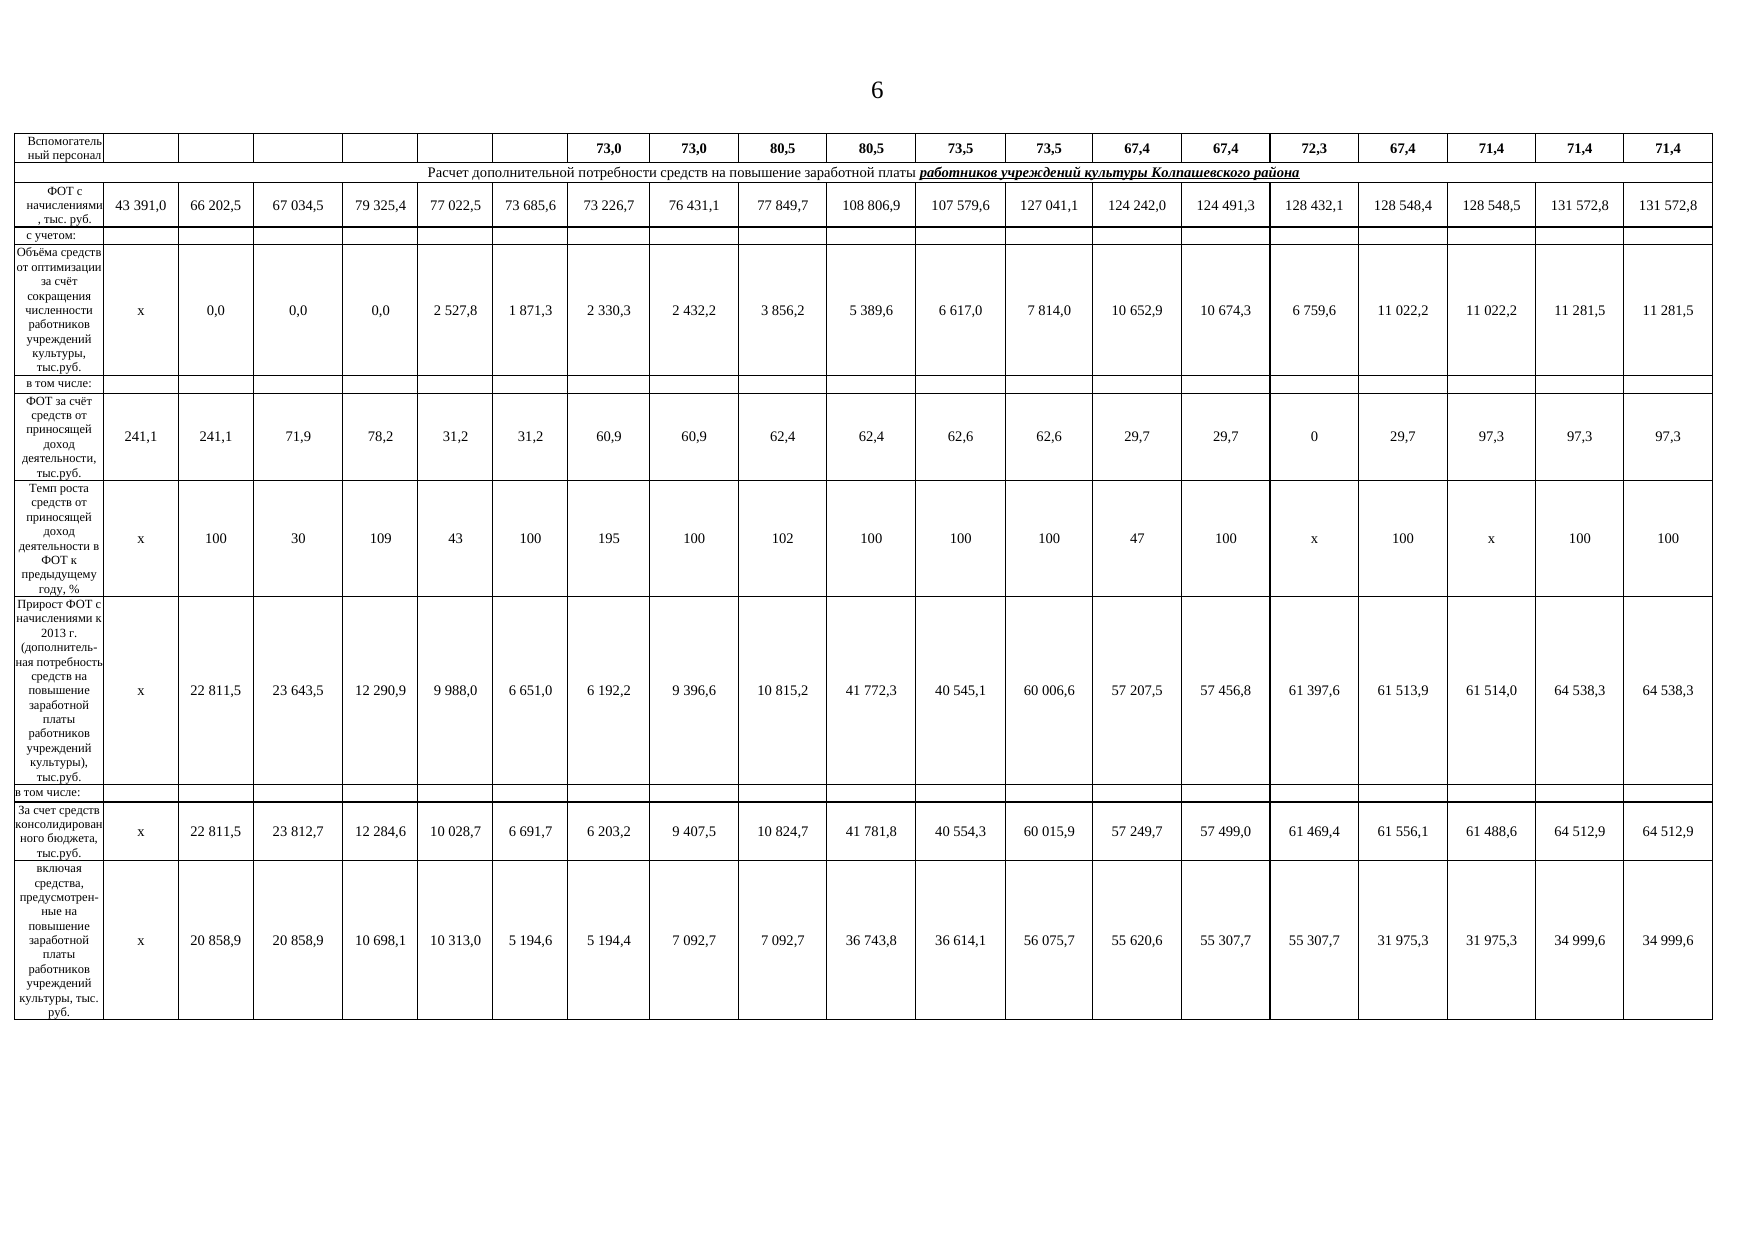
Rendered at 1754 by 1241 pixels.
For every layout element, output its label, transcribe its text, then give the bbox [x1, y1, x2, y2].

table_cell 55 307,7 [1271, 861, 1358, 1019]
table_cell 127 041,1 [1006, 183, 1092, 226]
table_cell За счет средств консолидированного бюджета, тыс.руб. [15, 803, 103, 860]
table_cell 61 469,4 [1271, 803, 1358, 860]
table_cell [343, 134, 417, 162]
table_cell 195 [568, 481, 649, 596]
table_cell 11 022,2 [1359, 245, 1447, 374]
table_cell 80,5 [739, 134, 826, 162]
table_cell в том числе: [15, 376, 103, 392]
table_cell 10 028,7 [418, 803, 492, 860]
table_cell 100 [1536, 481, 1623, 596]
table_cell 97,3 [1624, 394, 1712, 480]
table_cell [418, 134, 492, 162]
table_cell 31,2 [418, 394, 492, 480]
table_cell [1271, 785, 1358, 801]
table_cell 7 092,7 [650, 861, 738, 1019]
table_cell 2 330,3 [568, 245, 649, 374]
table_cell 60 006,6 [1006, 597, 1092, 784]
table_cell [179, 134, 253, 162]
table_cell [343, 785, 417, 801]
table_cell [418, 376, 492, 392]
table_cell 62,4 [827, 394, 915, 480]
table_cell 3 856,2 [739, 245, 826, 374]
table_cell [568, 785, 649, 801]
table_cell 2 432,2 [650, 245, 738, 374]
table_cell 31 975,3 [1448, 861, 1535, 1019]
table_cell 61 513,9 [1359, 597, 1447, 784]
table_cell 30 [254, 481, 342, 596]
table_cell 131 572,8 [1536, 183, 1623, 226]
table_cell [568, 376, 649, 392]
table_cell 57 456,8 [1182, 597, 1269, 784]
table_cell 100 [916, 481, 1005, 596]
table_cell 10 698,1 [343, 861, 417, 1019]
table_cell 100 [493, 481, 567, 596]
table_cell [739, 785, 826, 801]
table_cell 23 643,5 [254, 597, 342, 784]
table_cell [1093, 376, 1181, 392]
table_cell 40 545,1 [916, 597, 1005, 784]
table_cell 73,0 [568, 134, 649, 162]
table_cell 73 685,6 [493, 183, 567, 226]
table_cell 29,7 [1093, 394, 1181, 480]
table_cell [1093, 228, 1181, 244]
table_cell 109 [343, 481, 417, 596]
table_cell 71,4 [1536, 134, 1623, 162]
table_cell 124 242,0 [1093, 183, 1181, 226]
table_cell 47 [1093, 481, 1181, 596]
table_cell ФОТ с начислениями, тыс. руб. [15, 183, 103, 226]
table_cell 124 491,3 [1182, 183, 1269, 226]
table_cell 57 249,7 [1093, 803, 1181, 860]
table_cell 78,2 [343, 394, 417, 480]
table_cell 0,0 [179, 245, 253, 374]
table_cell в том числе: [15, 785, 103, 801]
table_cell 5 389,6 [827, 245, 915, 374]
table_cell [827, 785, 915, 801]
table_cell 10 824,7 [739, 803, 826, 860]
table_cell 100 [1006, 481, 1092, 596]
table_cell 60,9 [650, 394, 738, 480]
table_cell 102 [739, 481, 826, 596]
table_cell 79 325,4 [343, 183, 417, 226]
table_cell 61 514,0 [1448, 597, 1535, 784]
table_cell 60 015,9 [1006, 803, 1092, 860]
table_cell 128 548,4 [1359, 183, 1447, 226]
table_cell 7 092,7 [739, 861, 826, 1019]
table_cell 67,4 [1182, 134, 1269, 162]
table_cell [650, 785, 738, 801]
table_cell [1182, 228, 1269, 244]
table_cell [104, 134, 178, 162]
table_cell 34 999,6 [1536, 861, 1623, 1019]
table_cell 0 [1271, 394, 1358, 480]
table_cell 40 554,3 [916, 803, 1005, 860]
table_cell [1006, 785, 1092, 801]
table_cell 29,7 [1359, 394, 1447, 480]
table_cell 6 203,2 [568, 803, 649, 860]
table_cell 36 614,1 [916, 861, 1005, 1019]
table_cell [418, 228, 492, 244]
table_cell [493, 134, 567, 162]
table_cell [1182, 785, 1269, 801]
table_cell [254, 228, 342, 244]
table_cell 107 579,6 [916, 183, 1005, 226]
table_cell 128 548,5 [1448, 183, 1535, 226]
table_cell 60,9 [568, 394, 649, 480]
table_cell включая средства, предусмотрен-ные на повышение заработной платы работников учреждений культуры, тыс. руб. [15, 861, 103, 1019]
table_cell 76 431,1 [650, 183, 738, 226]
table_cell 31 975,3 [1359, 861, 1447, 1019]
table_cell 62,4 [739, 394, 826, 480]
table_cell [179, 376, 253, 392]
table_cell 11 281,5 [1624, 245, 1712, 374]
table_cell х [104, 481, 178, 596]
table_cell с учетом: [15, 228, 103, 244]
table_cell 64 538,3 [1536, 597, 1623, 784]
table_cell 22 811,5 [179, 597, 253, 784]
table_cell [568, 228, 649, 244]
table_cell 10 674,3 [1182, 245, 1269, 374]
table_cell 73 226,7 [568, 183, 649, 226]
table_cell [493, 785, 567, 801]
table_cell 61 397,6 [1271, 597, 1358, 784]
table_cell [1359, 785, 1447, 801]
table_cell [1624, 228, 1712, 244]
table_cell х [104, 245, 178, 374]
table_cell 6 691,7 [493, 803, 567, 860]
table_cell 77 022,5 [418, 183, 492, 226]
table_cell 6 651,0 [493, 597, 567, 784]
table_cell 6 759,6 [1271, 245, 1358, 374]
table_cell 57 207,5 [1093, 597, 1181, 784]
table_cell [1359, 228, 1447, 244]
table_cell [418, 785, 492, 801]
table_cell 62,6 [1006, 394, 1092, 480]
table_cell 62,6 [916, 394, 1005, 480]
table_cell [1624, 785, 1712, 801]
table_cell 100 [1359, 481, 1447, 596]
table_cell 12 284,6 [343, 803, 417, 860]
table_cell Вспомогательный персонал [15, 134, 103, 162]
table_cell 128 432,1 [1271, 183, 1358, 226]
table_cell [254, 134, 342, 162]
table_cell х [104, 597, 178, 784]
table_cell 71,9 [254, 394, 342, 480]
table_cell 29,7 [1182, 394, 1269, 480]
table_cell [916, 785, 1005, 801]
table_cell [1624, 376, 1712, 392]
table_cell 41 781,8 [827, 803, 915, 860]
table_cell 241,1 [104, 394, 178, 480]
table_cell [1093, 785, 1181, 801]
table_cell 1 871,3 [493, 245, 567, 374]
table_cell [1448, 228, 1535, 244]
table_cell 241,1 [179, 394, 253, 480]
table_cell [1536, 376, 1623, 392]
table_cell 2 527,8 [418, 245, 492, 374]
table_cell [1448, 376, 1535, 392]
table_cell 57 499,0 [1182, 803, 1269, 860]
table_cell 67 034,5 [254, 183, 342, 226]
table_cell 9 396,6 [650, 597, 738, 784]
table_cell 10 815,2 [739, 597, 826, 784]
table_cell [1536, 228, 1623, 244]
table_cell [179, 785, 253, 801]
table_cell 9 407,5 [650, 803, 738, 860]
table_cell 100 [827, 481, 915, 596]
table_cell 41 772,3 [827, 597, 915, 784]
table_cell Расчет дополнительной потребности средств на повышение заработной платы работников учреждений культуры Колпашевского района [15, 163, 1712, 182]
table_cell 100 [1624, 481, 1712, 596]
table_cell [1448, 785, 1535, 801]
table_cell ФОТ за счёт средств от приносящей доход деятельности, тыс.руб. [15, 394, 103, 480]
table_cell [650, 228, 738, 244]
table_cell 97,3 [1448, 394, 1535, 480]
table_cell 6 617,0 [916, 245, 1005, 374]
table_cell [827, 228, 915, 244]
table_cell 0,0 [254, 245, 342, 374]
table_cell Прирост ФОТ с начислениями к 2013 г. (дополнитель-ная потребность средств на повышение заработной платы работников учреждений культуры), тыс.руб. [15, 597, 103, 784]
table_cell [254, 785, 342, 801]
table_cell [1271, 228, 1358, 244]
table_cell [343, 376, 417, 392]
table_cell [650, 376, 738, 392]
table_cell 5 194,4 [568, 861, 649, 1019]
table_cell [104, 785, 178, 801]
table_cell 64 538,3 [1624, 597, 1712, 784]
table_cell 5 194,6 [493, 861, 567, 1019]
table_cell 100 [179, 481, 253, 596]
table_cell 43 391,0 [104, 183, 178, 226]
table_cell [739, 228, 826, 244]
table_cell 10 652,9 [1093, 245, 1181, 374]
table_cell 55 307,7 [1182, 861, 1269, 1019]
table_cell 100 [1182, 481, 1269, 596]
table_cell [104, 376, 178, 392]
table_cell х [104, 803, 178, 860]
table_cell 9 988,0 [418, 597, 492, 784]
table_cell [493, 376, 567, 392]
table_cell 61 556,1 [1359, 803, 1447, 860]
table_cell [827, 376, 915, 392]
table_cell [1006, 376, 1092, 392]
table_cell 34 999,6 [1624, 861, 1712, 1019]
table_cell [179, 228, 253, 244]
table_cell 20 858,9 [254, 861, 342, 1019]
table_cell 67,4 [1359, 134, 1447, 162]
table_cell 64 512,9 [1624, 803, 1712, 860]
table_cell [1182, 376, 1269, 392]
table_cell Объёма средств от оптимизации за счёт сокращения численности работников учреждений культуры, тыс.руб. [15, 245, 103, 374]
table_cell 67,4 [1093, 134, 1181, 162]
table_cell [916, 228, 1005, 244]
table_cell 108 806,9 [827, 183, 915, 226]
table_cell 7 814,0 [1006, 245, 1092, 374]
table_cell 12 290,9 [343, 597, 417, 784]
table_cell 100 [650, 481, 738, 596]
table_cell [1536, 785, 1623, 801]
table_cell 56 075,7 [1006, 861, 1092, 1019]
table_cell [254, 376, 342, 392]
table_cell 71,4 [1624, 134, 1712, 162]
table_cell 77 849,7 [739, 183, 826, 226]
table_cell 73,5 [1006, 134, 1092, 162]
table_cell 20 858,9 [179, 861, 253, 1019]
table_cell х [104, 861, 178, 1019]
table_cell 43 [418, 481, 492, 596]
table_cell [916, 376, 1005, 392]
table_cell 11 022,2 [1448, 245, 1535, 374]
table_cell [739, 376, 826, 392]
table_cell 73,5 [916, 134, 1005, 162]
table_cell 10 313,0 [418, 861, 492, 1019]
table_cell [104, 228, 178, 244]
table_cell х [1271, 481, 1358, 596]
table_cell 72,3 [1271, 134, 1358, 162]
table_cell 97,3 [1536, 394, 1623, 480]
table_cell 80,5 [827, 134, 915, 162]
table_cell 71,4 [1448, 134, 1535, 162]
table_cell 73,0 [650, 134, 738, 162]
table_cell 11 281,5 [1536, 245, 1623, 374]
table_cell 36 743,8 [827, 861, 915, 1019]
table_cell [343, 228, 417, 244]
table_cell 64 512,9 [1536, 803, 1623, 860]
table_cell 6 192,2 [568, 597, 649, 784]
table_cell [1006, 228, 1092, 244]
table_cell 131 572,8 [1624, 183, 1712, 226]
table_cell 22 811,5 [179, 803, 253, 860]
table_cell Темп роста средств от приносящей доход деятельности в ФОТ к предыдущему году, % [15, 481, 103, 596]
table_cell 23 812,7 [254, 803, 342, 860]
table_cell [1271, 376, 1358, 392]
table_cell 0,0 [343, 245, 417, 374]
table_cell 61 488,6 [1448, 803, 1535, 860]
table_cell х [1448, 481, 1535, 596]
table_cell 66 202,5 [179, 183, 253, 226]
table_cell [1359, 376, 1447, 392]
table_cell 31,2 [493, 394, 567, 480]
table_cell [493, 228, 567, 244]
table_cell 55 620,6 [1093, 861, 1181, 1019]
